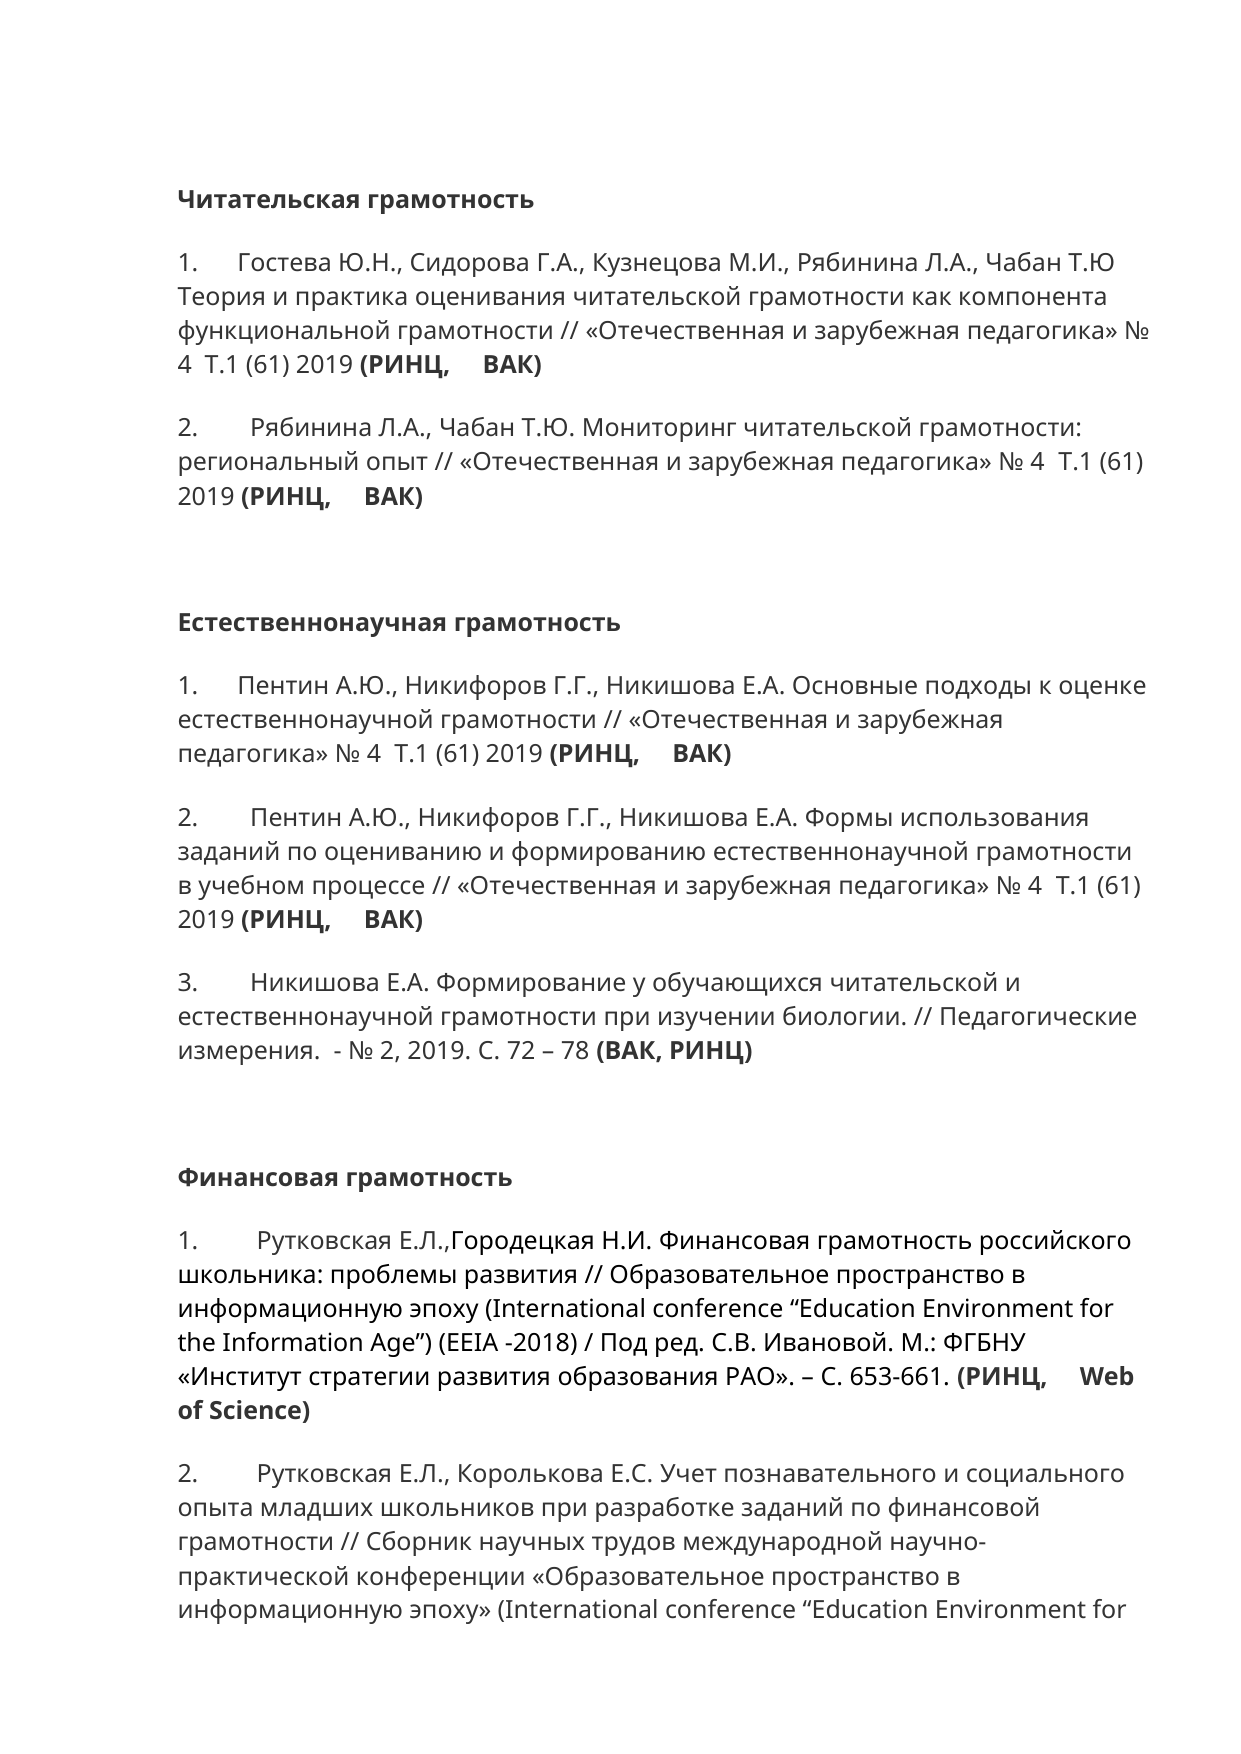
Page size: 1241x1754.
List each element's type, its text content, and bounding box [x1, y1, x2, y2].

text Естественнонаучная грамотность [177, 604, 1152, 639]
text 1. Рутковская Е.Л.,Городецкая Н.И. Финансовая грамотность российского школьника: проблемы развития // Образовательное пространство в информационную эпоху (International conference “Education Environment for the Information Age”) (EEIA -2018) / Под ред. С.В. Ивановой. М.: ФГБНУ «Институт стратегии развития образования РАО». – С. 653-661. (РИНЦ, Web of Science) [177, 1222, 1152, 1427]
text Финансовая грамотность [177, 1159, 1152, 1193]
text 1. Пентин А.Ю., Никифоров Г.Г., Никишова Е.А. Основные подходы к оценке естественнонаучной грамотности // «Отечественная и зарубежная педагогика» № 4 Т.1 (61) 2019 (РИНЦ, ВАК) [177, 668, 1152, 770]
text 2. Пентин А.Ю., Никифоров Г.Г., Никишова Е.А. Формы использования заданий по оцениванию и формированию естественнонаучной грамотности в учебном процессе // «Отечественная и зарубежная педагогика» № 4 Т.1 (61) 2019 (РИНЦ, ВАК) [177, 799, 1152, 935]
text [177, 1456, 1152, 1626]
text 2. Рябинина Л.А., Чабан Т.Ю. Мониторинг читательской грамотности: региональный опыт // «Отечественная и зарубежная педагогика» № 4 Т.1 (61) 2019 (РИНЦ, ВАК) [177, 410, 1152, 512]
text Читательская грамотность [177, 181, 1152, 215]
text 1. Гостева Ю.Н., Сидорова Г.А., Кузнецова М.И., Рябинина Л.А., Чабан Т.Ю Теория и практика оценивания читательской грамотности как компонента функциональной грамотности // «Отечественная и зарубежная педагогика» № 4 Т.1 (61) 2019 (РИНЦ, ВАК) [177, 244, 1152, 381]
text 3. Никишова Е.А. Формирование у обучающихся читательской и естественнонаучной грамотности при изучении биологии. // Педагогические измерения. - № 2, 2019. С. 72 – 78 (ВАК, РИНЦ) [177, 964, 1152, 1067]
